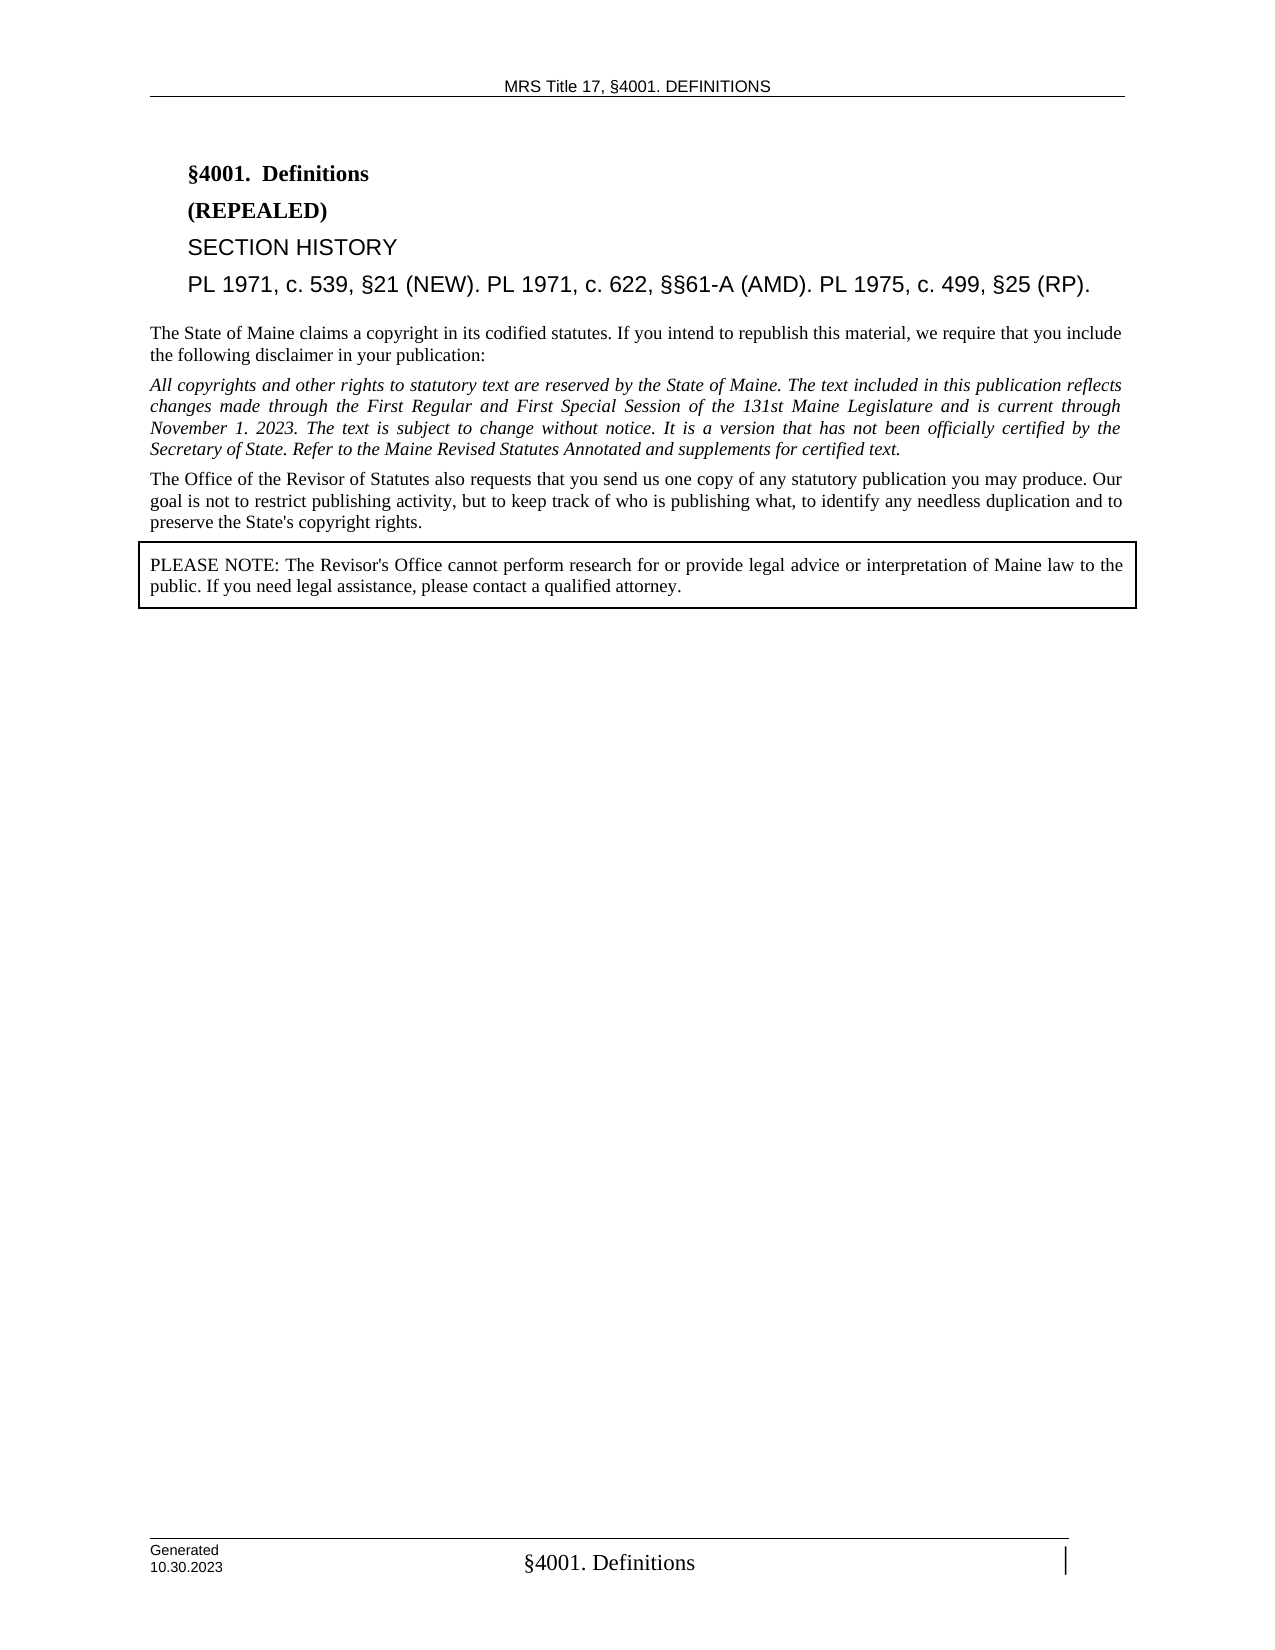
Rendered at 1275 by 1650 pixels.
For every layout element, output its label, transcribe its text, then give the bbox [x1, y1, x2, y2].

text All copyrights and other rights to statutory text are reserved by the State of Maine. The text included in this publication reflects changes made through the First Regular and First Special Session of the 131st Maine Legislature and is current through November 1. 2023 . The text is subject to change without notice. It is a version that has not been officially certified by the Secretary of State. Refer to the Maine Revised Statutes Annotated and supplements for certified text. [150, 373, 1125, 460]
text (REPEALED) [187, 197, 1125, 223]
text §4001. Definitions [187, 160, 1125, 187]
text SECTION HISTORY [187, 234, 1125, 260]
text PLEASE NOTE: The Revisor's Office cannot perform research for or provide legal advice or interpretation of Maine law to the public. If you need legal assistance, please contact a qualified attorney. [140, 543, 1135, 607]
text The State of Maine claims a copyright in its codified statutes. If you intend to republish this material, we require that you include the following disclaimer in your publication: [150, 322, 1125, 365]
text The Office of the Revisor of Statutes also requests that you send us one copy of any statutory publication you may produce. Our goal is not to restrict publishing activity, but to keep track of who is publishing what, to identify any needless duplication and to preserve the State's copyright rights. [150, 468, 1125, 533]
text PL 1971, c. 539, §21 (NEW). PL 1971, c. 622, §§61-A (AMD). PL 1975, c. 499, §25 (RP). [187, 271, 1125, 297]
